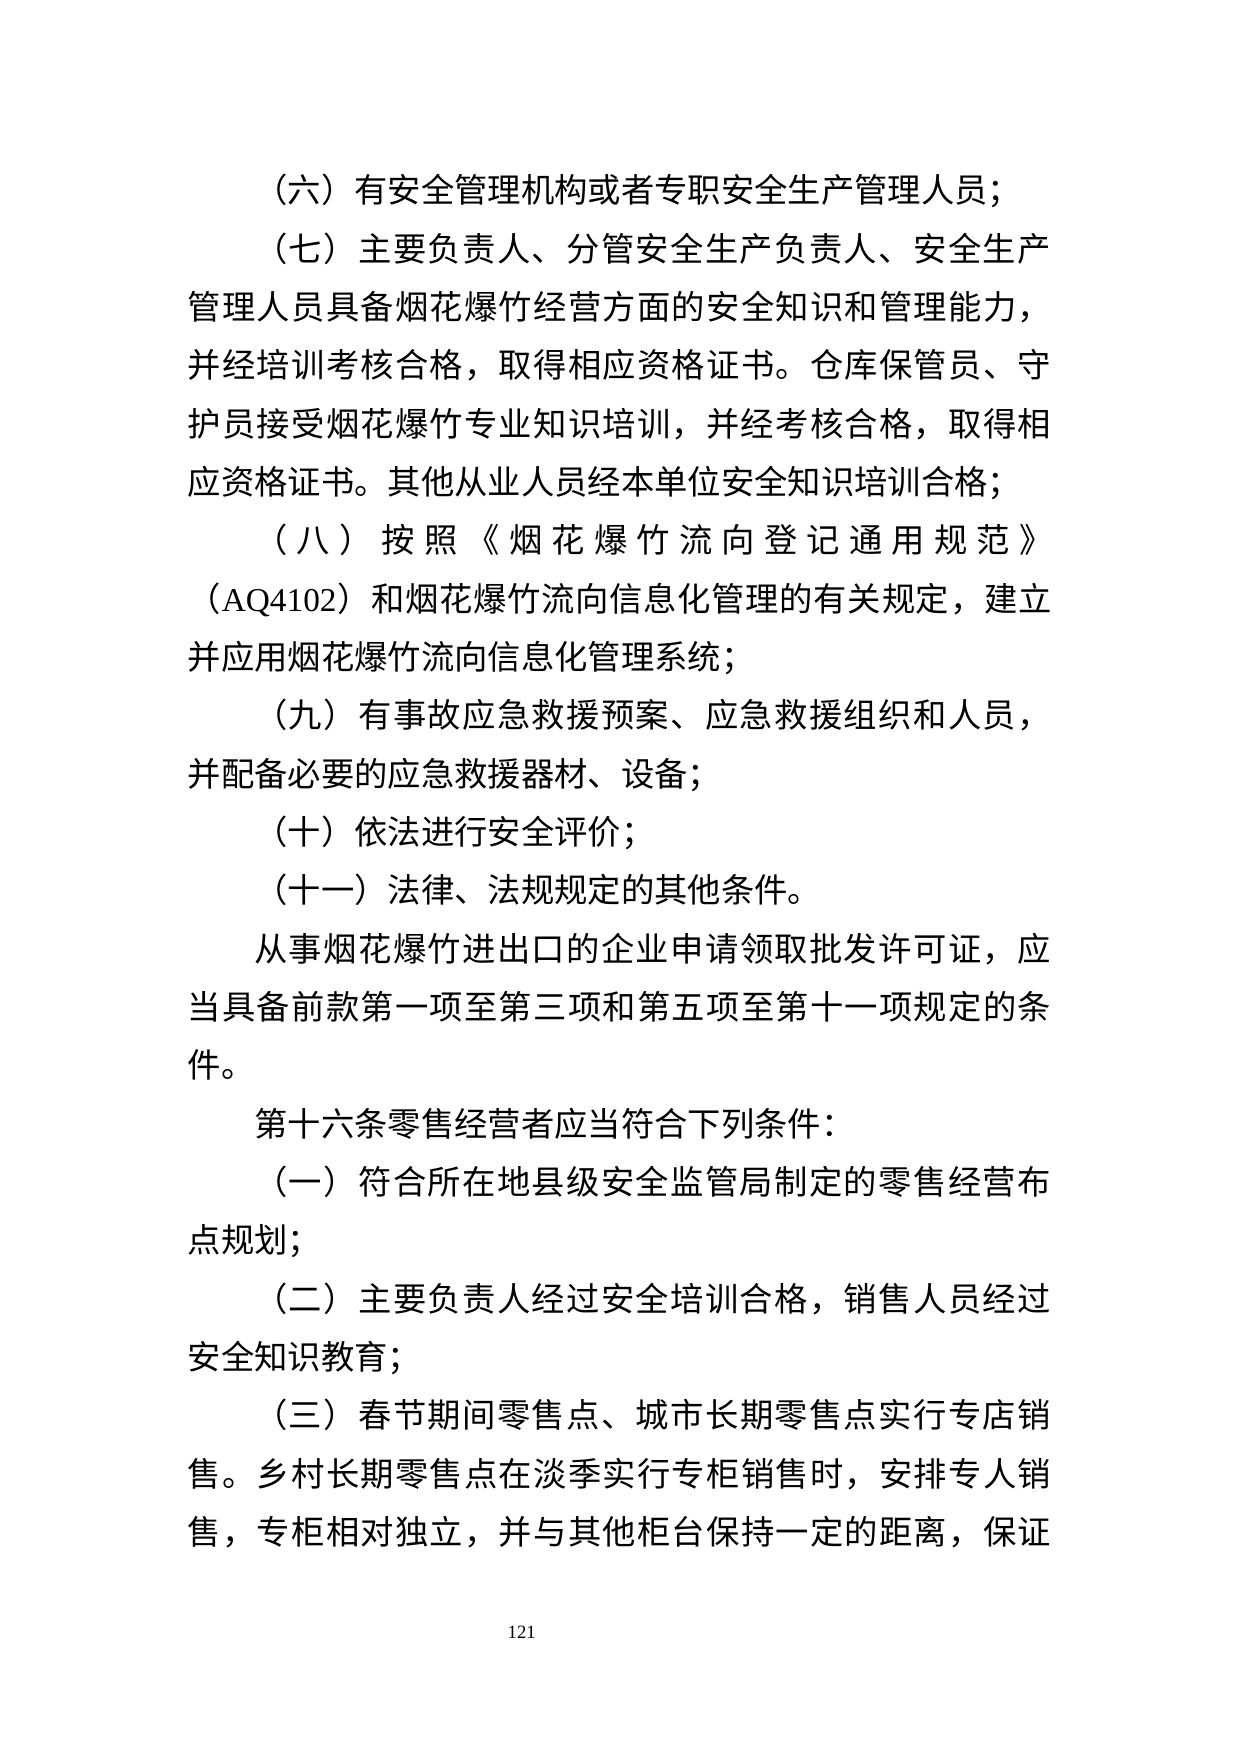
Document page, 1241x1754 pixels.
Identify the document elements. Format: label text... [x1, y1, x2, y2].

text （一）符合所在地县级安全监管局制定的零售经营布点规划； [187, 1148, 1053, 1264]
text 从事烟花爆竹进出口的企业申请领取批发许可证，应当具备前款第一项至第三项和第五项至第十一项规定的条件。 [187, 914, 1053, 1089]
text （六）有安全管理机构或者专职安全生产管理人员； [187, 156, 1053, 214]
text （十）依法进行安全评价； [187, 798, 1053, 856]
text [187, 1381, 1053, 1556]
text （七）主要负责人、分管安全生产负责人、安全生产管理人员具备烟花爆竹经营方面的安全知识和管理能力，并经培训考核合格，取得相应资格证书。仓库保管员、守护员接受烟花爆竹专业知识培训，并经考核合格，取得相应资格证书。其他从业人员经本单位安全知识培训合格； [187, 214, 1053, 506]
text （八）按照《烟花爆竹流向登记通用规范》（AQ4102）和烟花爆竹流向信息化管理的有关规定，建立并应用烟花爆竹流向信息化管理系统； [187, 506, 1053, 681]
text （九）有事故应急救援预案、应急救援组织和人员，并配备必要的应急救援器材、设备； [187, 681, 1053, 798]
text （二）主要负责人经过安全培训合格，销售人员经过安全知识教育； [187, 1264, 1053, 1381]
text 第十六条零售经营者应当符合下列条件： [187, 1089, 1053, 1148]
text （十一）法律、法规规定的其他条件。 [187, 856, 1053, 914]
